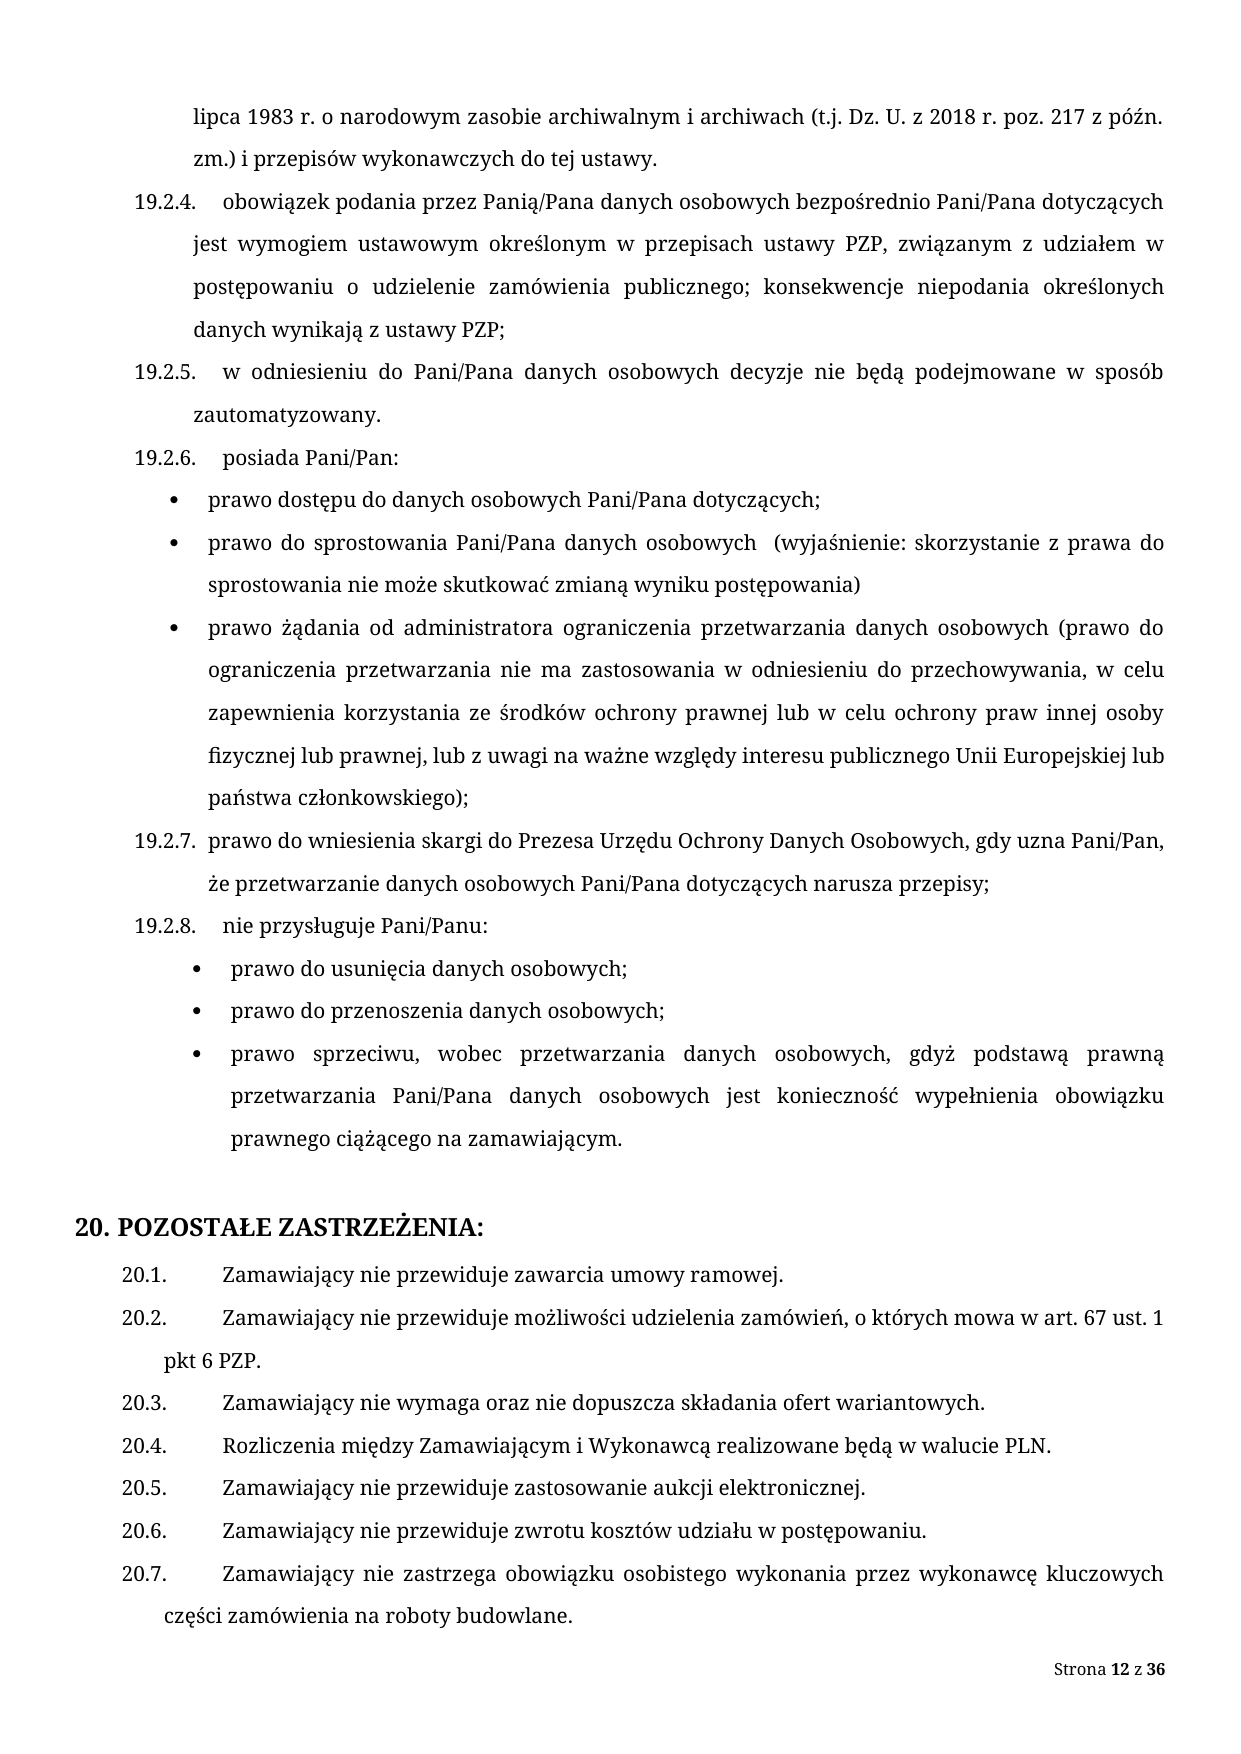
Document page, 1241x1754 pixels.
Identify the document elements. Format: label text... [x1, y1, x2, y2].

list prawo do usunięcia danych osobowych; [193, 954, 1165, 982]
list Zamawiający nie przewiduje możliwości udzielenia zamówień, o których mowa w art. 67 ust. 1 pkt 6 PZP. [121, 1303, 1165, 1374]
list w odniesieniu do Pani/Pana danych osobowych decyzje nie będą podejmowane w sposób zautomatyzowany. [134, 357, 1165, 428]
list prawo do wniesienia skargi do Prezesa Urzędu Ochrony Danych Osobowych, gdy uzna Pani/Pan, że przetwarzanie danych osobowych Pani/Pana dotyczących narusza przepisy; [134, 826, 1165, 897]
list Zamawiający nie przewiduje zawarcia umowy ramowej. [121, 1261, 1165, 1289]
list Zamawiający nie zastrzega obowiązku osobistego wykonania przez wykonawcę kluczowych części zamówienia na roboty budowlane. [121, 1559, 1165, 1630]
list Zamawiający nie wymaga oraz nie dopuszcza składania ofert wariantowych. [121, 1388, 1165, 1417]
list prawo do sprostowania Pani/Pana danych osobowych (wyjaśnienie: skorzystanie z prawa do sprostowania nie może skutkować zmianą wyniku postępowania) [170, 528, 1165, 599]
list obowiązek podania przez Panią/Pana danych osobowych bezpośrednio Pani/Pana dotyczących jest wymogiem ustawowym określonym w przepisach ustawy PZP, związanym z udziałem w postępowaniu o udzielenie zamówienia publicznego; konsekwencje niepodania określonych danych wynikają z ustawy PZP; [134, 187, 1165, 343]
list Zamawiający nie przewiduje zwrotu kosztów udziału w postępowaniu. [121, 1516, 1165, 1544]
list nie przysługuje Pani/Panu: [134, 911, 1165, 940]
list Rozliczenia między Zamawiającym i Wykonawcą realizowane będą w walucie PLN. [121, 1431, 1165, 1459]
list prawo sprzeciwu, wobec przetwarzania danych osobowych, gdyż podstawą prawną przetwarzania Pani/Pana danych osobowych jest konieczność wypełnienia obowiązku prawnego ciążącego na zamawiającym. [193, 1039, 1165, 1153]
list prawo dostępu do danych osobowych Pani/Pana dotyczących; [170, 485, 1165, 514]
list Zamawiający nie przewiduje zastosowanie aukcji elektronicznej. [121, 1473, 1165, 1502]
list POZOSTAŁE ZASTRZEŻENIA: [75, 1209, 1165, 1243]
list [134, 102, 1165, 173]
list posiada Pani/Pan: [134, 443, 1165, 471]
list prawo do przenoszenia danych osobowych; [193, 996, 1165, 1025]
list prawo żądania od administratora ograniczenia przetwarzania danych osobowych (prawo do ograniczenia przetwarzania nie ma zastosowania w odniesieniu do przechowywania, w celu zapewnienia korzystania ze środków ochrony prawnej lub w celu ochrony praw innej osoby fizycznej lub prawnej, lub z uwagi na ważne względy interesu publicznego Unii Europejskiej lub państwa członkowskiego); [170, 613, 1165, 812]
